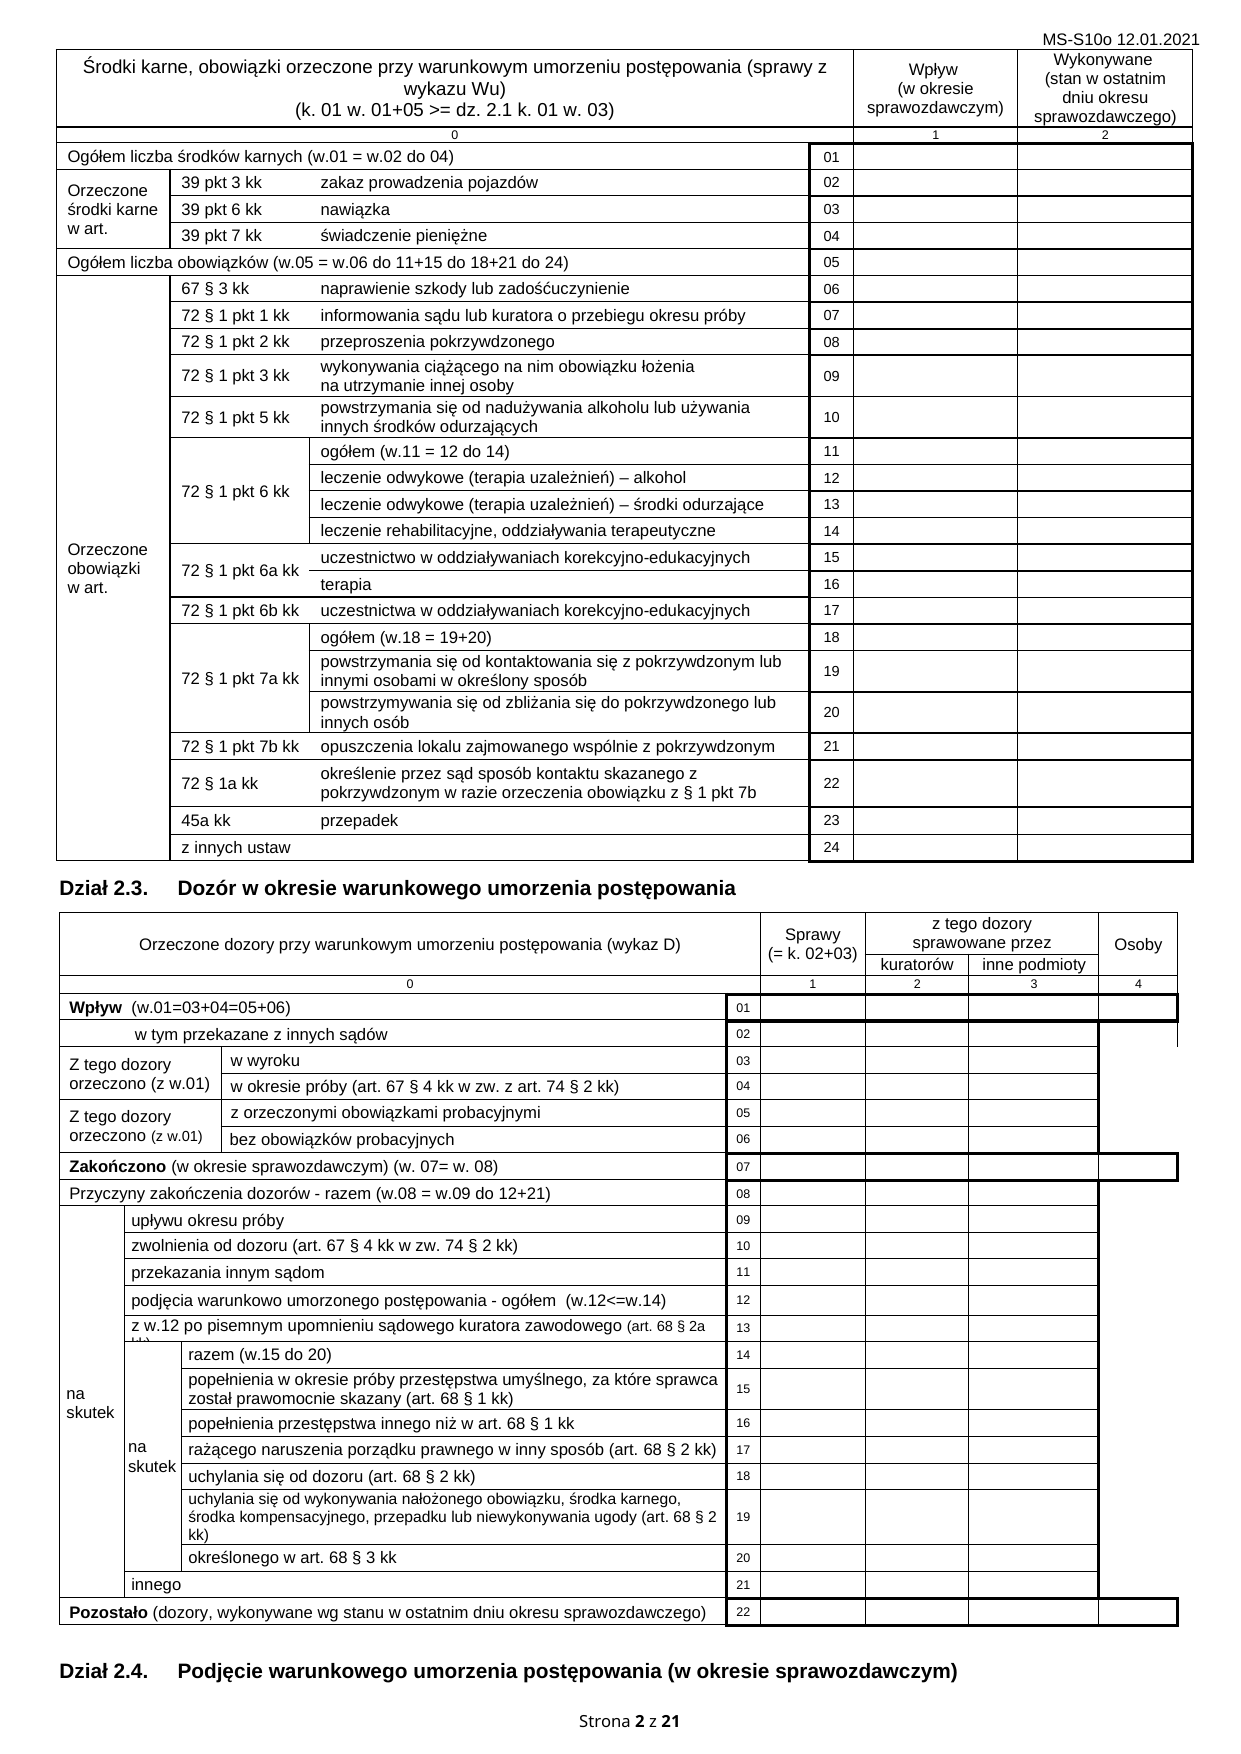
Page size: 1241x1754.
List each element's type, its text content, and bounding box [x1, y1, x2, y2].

table_cell [969, 1286, 1097, 1314]
table_cell [866, 1023, 968, 1046]
table_cell [761, 1464, 865, 1489]
table_cell [1018, 545, 1191, 570]
table_cell [761, 1342, 865, 1368]
table_cell terapia [309, 571, 808, 596]
table_cell [761, 1572, 865, 1597]
table_cell 22 [811, 761, 853, 806]
table_cell [854, 356, 1017, 396]
table_cell [854, 518, 1017, 543]
table_cell [969, 1127, 1097, 1152]
table_cell [969, 1410, 1097, 1436]
table_cell [969, 1047, 1097, 1072]
table_cell [1018, 651, 1191, 691]
table_cell [1018, 625, 1191, 649]
table_cell 01 [728, 996, 760, 1019]
table_cell 16 [728, 1410, 760, 1436]
table_cell [854, 439, 1017, 464]
table_cell 18 [811, 625, 853, 649]
table_cell w tym przekazane z innych sądów [60, 1020, 725, 1046]
table_cell [761, 1047, 865, 1072]
table_cell [866, 1155, 968, 1179]
text Dział 2.3. Dozór w okresie warunkowego umorzenia postępowania [59, 876, 1200, 899]
table_cell [854, 145, 1017, 168]
table_cell 39 pkt 3 kk [171, 170, 309, 195]
table_cell [866, 1206, 968, 1232]
table_cell [854, 303, 1017, 328]
table_cell [761, 1437, 865, 1462]
table_cell informowania sądu lub kuratora o przebiegu okresu próby [309, 302, 808, 328]
table_cell 01 [811, 145, 853, 168]
table_cell uchylania się od dozoru (art. 68 § 2 kk) [182, 1464, 725, 1489]
table_cell 07 [811, 303, 853, 328]
table_cell 20 [728, 1545, 760, 1571]
table_cell [969, 1545, 1097, 1571]
table_cell [761, 1410, 865, 1436]
table_cell Ogółem liczba obowiązków (w.05 = w.06 do 11+15 do 18+21 do 24) [57, 249, 808, 275]
table_cell 15 [728, 1369, 760, 1409]
table_cell [866, 1437, 968, 1462]
table_cell popełnienia przestępstwa innego niż w art. 68 § 1 kk [182, 1410, 725, 1436]
table_cell 02 [728, 1023, 760, 1046]
table_cell [969, 1600, 1098, 1624]
table_cell 13 [728, 1316, 760, 1341]
table_cell [854, 397, 1017, 437]
table_cell 11 [728, 1259, 760, 1285]
table_cell 1 [761, 976, 865, 993]
table_cell innego [125, 1572, 725, 1597]
table_cell 03 [811, 197, 853, 222]
table_cell z w.12 po pisemnym upomnieniu sądowego kuratora zawodowego (art. 68 § 2a kk) [125, 1316, 725, 1341]
table_cell Pozostało (dozory, wykonywane wg stanu w ostatnim dniu okresu sprawozdawczego) [60, 1598, 725, 1624]
table_cell 08 [811, 330, 853, 354]
table_cell Wpływ (w.01=03+04=05+06) [60, 994, 725, 1019]
table_cell 72 § 1 pkt 7a kk [171, 624, 309, 732]
table_cell 02 [811, 170, 853, 195]
table_cell 14 [811, 518, 853, 543]
table_cell [866, 1100, 968, 1126]
table_cell [1018, 492, 1191, 517]
table_cell określenie przez sąd sposób kontaktu skazanego z pokrzywdzonym w razie orzeczenia obowiązku z § 1 pkt 7b [309, 760, 808, 806]
table_cell 72 § 1 pkt 7b kk [171, 733, 309, 759]
table_cell 3 [969, 976, 1098, 993]
table_cell [854, 250, 1017, 275]
table_cell [761, 1259, 865, 1285]
table_header Środki karne, obowiązki orzeczone przy warunkowym umorzeniu postępowania (sprawy z wykazu Wu) (k. 01 w. 01+05 >= dz. 2.1 k. 01 w. 03) [57, 50, 853, 126]
table_cell 23 [811, 808, 853, 833]
table_cell [761, 1206, 865, 1232]
table_cell [854, 465, 1017, 490]
table_cell [866, 1410, 968, 1436]
table_cell [854, 197, 1017, 222]
table_cell [854, 651, 1017, 691]
table_cell [866, 1545, 968, 1571]
table_cell przekazania innym sądom [125, 1259, 725, 1285]
table_cell [761, 1316, 865, 1341]
table_cell [1018, 197, 1191, 222]
table_cell 39 pkt 7 kk [171, 223, 309, 248]
table_cell [761, 1233, 865, 1258]
table_cell [854, 545, 1017, 570]
table_cell inne podmioty [969, 955, 1098, 975]
table_cell 10 [728, 1233, 760, 1258]
table_cell 0 [57, 128, 853, 142]
table_cell 09 [728, 1206, 760, 1232]
table_cell [1018, 761, 1191, 806]
table_cell na skutek [60, 1206, 124, 1597]
table_cell [1018, 397, 1191, 437]
table_cell naprawienie szkody lub zadośćuczynienie [309, 276, 808, 301]
table_cell 72 § 1a kk [171, 760, 309, 806]
table_cell [1099, 1600, 1176, 1624]
table_cell Ogółem liczba środków karnych (w.01 = w.02 do 04) [57, 143, 808, 168]
table_cell [969, 1572, 1097, 1597]
table_cell [969, 1259, 1097, 1285]
table_cell [969, 1100, 1097, 1126]
table_cell [854, 808, 1017, 833]
table_header Wpływ (w okresie sprawozdawczym) [854, 50, 1017, 126]
table_cell [761, 1074, 865, 1099]
text Dział 2.4. Podjęcie warunkowego umorzenia postępowania (w okresie sprawozdawczym) [59, 1659, 1200, 1683]
table_header z tego dozory sprawowane przez [866, 913, 1098, 953]
table_cell [854, 835, 1017, 860]
table_cell 4 [1099, 976, 1177, 993]
table_cell 19 [811, 651, 853, 691]
table_cell [854, 761, 1017, 806]
table_cell [1018, 170, 1191, 195]
table_cell z orzeczonymi obowiązkami probacyjnymi [222, 1100, 725, 1126]
table_cell [969, 1437, 1097, 1462]
table_cell [969, 1490, 1097, 1544]
table_cell kuratorów [866, 955, 968, 975]
table_cell Orzeczone środki karne w art. [57, 170, 169, 248]
table_cell [854, 693, 1017, 732]
table_cell [854, 170, 1017, 195]
table_cell [761, 1127, 865, 1152]
table_cell 04 [728, 1074, 760, 1099]
table_cell [1018, 465, 1191, 490]
table_cell wykonywania ciążącego na nim obowiązku łożenia na utrzymanie innej osoby [309, 355, 808, 396]
table_cell 19 [728, 1490, 760, 1544]
table_cell Z tego dozory orzeczono (z w.01) [60, 1047, 221, 1099]
table_cell Przyczyny zakończenia dozorów - razem (w.08 = w.09 do 12+21) [60, 1180, 725, 1205]
table_cell 17 [811, 598, 853, 623]
table_header Wykonywane (stan w ostatnim dniu okresu sprawozdawczego) [1018, 50, 1192, 126]
table_cell [1018, 439, 1191, 464]
table_cell 08 [728, 1182, 760, 1205]
table_cell 06 [811, 276, 853, 301]
table_cell 72 § 1 pkt 2 kk [171, 329, 309, 354]
table_cell [854, 598, 1017, 623]
table_cell [1100, 1182, 1178, 1597]
table_cell [854, 734, 1017, 759]
table_cell [866, 1464, 968, 1489]
table_cell Zakończono (w okresie sprawozdawczym) (w. 07= w. 08) [60, 1153, 725, 1179]
table_cell 67 § 3 kk [171, 276, 309, 301]
table_cell [854, 276, 1017, 301]
table_cell [1099, 996, 1176, 1019]
table_cell [1100, 1023, 1178, 1152]
table_header Osoby [1099, 913, 1177, 975]
table_cell nawiązka [309, 196, 808, 222]
table_cell [1018, 330, 1191, 354]
table_cell [1018, 356, 1191, 396]
table_cell 13 [811, 492, 853, 517]
table_cell [1018, 303, 1191, 328]
table_cell 12 [811, 465, 853, 490]
table_header Orzeczone dozory przy warunkowym umorzeniu postępowania (wykaz D) [60, 913, 760, 975]
table_cell [866, 1600, 968, 1624]
table_cell 21 [811, 734, 853, 759]
table_cell 12 [728, 1286, 760, 1314]
table_cell [866, 1316, 968, 1341]
table_cell w okresie próby (art. 67 § 4 kk w zw. z art. 74 § 2 kk) [222, 1074, 725, 1099]
table_cell 05 [728, 1100, 760, 1126]
table_cell [854, 625, 1017, 649]
table_cell 07 [728, 1155, 760, 1179]
table_cell [866, 1074, 968, 1099]
table_cell [761, 1545, 865, 1571]
table_cell zwolnienia od dozoru (art. 67 § 4 kk w zw. 74 § 2 kk) [125, 1233, 725, 1258]
table_cell [866, 1572, 968, 1597]
table_cell [969, 1074, 1097, 1099]
table_header Sprawy (= k. 02+03) [761, 913, 865, 975]
table_cell [854, 572, 1017, 596]
table_cell [1018, 808, 1191, 833]
table_cell [866, 1259, 968, 1285]
table_cell [1018, 693, 1191, 732]
table_cell 14 [728, 1342, 760, 1368]
table_cell [1018, 223, 1191, 248]
table_cell ogółem (w.11 = 12 do 14) [310, 438, 808, 464]
table_cell [866, 1286, 968, 1314]
table_cell [969, 996, 1098, 1019]
table_cell na skutek [125, 1342, 181, 1571]
table_cell [969, 1233, 1097, 1258]
table_cell leczenie odwykowe (terapia uzależnień) – alkohol [310, 465, 808, 490]
table_cell 2 [1018, 128, 1192, 142]
table_cell [866, 1233, 968, 1258]
table_cell 39 pkt 6 kk [171, 196, 309, 222]
table_cell 03 [728, 1047, 760, 1072]
table_cell 0 [60, 976, 760, 993]
table_cell 72 § 1 pkt 1 kk [171, 302, 309, 328]
table_cell [969, 1155, 1098, 1179]
table_cell [854, 492, 1017, 517]
table_cell razem (w.15 do 20) [182, 1342, 725, 1368]
table_cell upływu okresu próby [125, 1206, 725, 1232]
table_cell [969, 1342, 1097, 1368]
table_cell [866, 1342, 968, 1368]
table_cell leczenie odwykowe (terapia uzależnień) – środki odurzające [310, 491, 808, 517]
table_cell 2 [866, 976, 968, 993]
table_cell przepadek [309, 807, 808, 833]
table_cell 10 [811, 397, 853, 437]
table_cell [761, 1023, 865, 1046]
table_cell 06 [728, 1127, 760, 1152]
table_cell [866, 1047, 968, 1072]
table_cell 15 [811, 545, 853, 570]
table_cell [1018, 835, 1191, 860]
table_cell w wyroku [222, 1047, 725, 1072]
table_cell [969, 1206, 1097, 1232]
table_cell [761, 1100, 865, 1126]
table_cell Orzeczone obowiązki w art. [57, 276, 169, 860]
table_cell [1018, 572, 1191, 596]
table_cell 05 [811, 250, 853, 275]
table_cell [761, 1600, 865, 1624]
table_cell [969, 1369, 1097, 1409]
table_cell 09 [811, 356, 853, 396]
table_cell z innych ustaw [171, 835, 309, 860]
table_cell [1018, 518, 1191, 543]
table_cell uchylania się od wykonywania nałożonego obowiązku, środka karnego, środka kompensacyjnego, przepadku lub niewykonywania ugody (art. 68 § 2 kk) [182, 1490, 725, 1544]
table_cell [761, 1286, 865, 1314]
table_cell 72 § 1 pkt 6 kk [171, 438, 309, 543]
table_cell powstrzymania się od kontaktowania się z pokrzywdzonym lub innymi osobami w określony sposób [310, 651, 808, 691]
table_cell bez obowiązków probacyjnych [222, 1127, 725, 1152]
table_cell 22 [728, 1600, 760, 1624]
table_cell powstrzymania się od nadużywania alkoholu lub używania innych środków odurzających [309, 397, 808, 437]
table_cell [1018, 145, 1191, 168]
table_cell 11 [811, 439, 853, 464]
table_cell [761, 1490, 865, 1544]
table_cell 20 [811, 693, 853, 732]
table_cell [1018, 734, 1191, 759]
table_cell 24 [811, 835, 853, 860]
table_cell [866, 1182, 968, 1205]
table_cell określonego w art. 68 § 3 kk [182, 1545, 725, 1571]
table_cell [866, 1490, 968, 1544]
table_cell 72 § 1 pkt 5 kk [171, 397, 309, 437]
table_cell podjęcia warunkowo umorzonego postępowania - ogółem (w.12<=w.14) [125, 1286, 725, 1314]
table_cell [1018, 250, 1191, 275]
table_cell [761, 996, 865, 1019]
table_cell 45a kk [171, 807, 309, 833]
table_cell 21 [728, 1572, 760, 1597]
table_cell 16 [811, 572, 853, 596]
table_cell 17 [728, 1437, 760, 1462]
table_cell 72 § 1 pkt 3 kk [171, 355, 309, 396]
table_cell ogółem (w.18 = 19+20) [310, 624, 808, 649]
table_cell uczestnictwa w oddziaływaniach korekcyjno-edukacyjnych [309, 598, 808, 623]
table_cell [866, 996, 968, 1019]
table_cell Z tego dozory orzeczono (z w.01) [60, 1100, 221, 1152]
table_cell popełnienia w okresie próby przestępstwa umyślnego, za które sprawca został prawomocnie skazany (art. 68 § 1 kk) [182, 1369, 725, 1409]
table_cell leczenie rehabilitacyjne, oddziaływania terapeutyczne [310, 518, 808, 543]
table_cell rażącego naruszenia porządku prawnego w inny sposób (art. 68 § 2 kk) [182, 1437, 725, 1462]
table_cell przeproszenia pokrzywdzonego [309, 329, 808, 354]
table_cell 1 [854, 128, 1017, 142]
table_cell opuszczenia lokalu zajmowanego wspólnie z pokrzywdzonym [309, 733, 808, 759]
table_cell 72 § 1 pkt 6a kk [171, 544, 309, 596]
table_cell [761, 1369, 865, 1409]
table_cell [969, 1464, 1097, 1489]
table_cell [854, 330, 1017, 354]
table_cell [866, 1127, 968, 1152]
table_cell 72 § 1 pkt 6b kk [171, 598, 309, 623]
table_cell [1018, 598, 1191, 623]
table_cell [761, 1182, 865, 1205]
table_cell świadczenie pieniężne [309, 223, 808, 248]
table_cell [969, 1316, 1097, 1341]
table_cell [969, 1182, 1097, 1205]
table_cell [866, 1369, 968, 1409]
table_cell [1018, 276, 1191, 301]
table_cell [309, 835, 808, 860]
table_cell [1099, 1155, 1176, 1179]
table_cell 18 [728, 1464, 760, 1489]
table_cell zakaz prowadzenia pojazdów [309, 170, 808, 195]
table_cell [854, 223, 1017, 248]
table_cell [969, 1023, 1097, 1046]
table_cell 04 [811, 223, 853, 248]
table_cell powstrzymywania się od zbliżania się do pokrzywdzonego lub innych osób [310, 692, 808, 732]
table_cell [761, 1155, 865, 1179]
table_cell uczestnictwo w oddziaływaniach korekcyjno-edukacyjnych [309, 544, 808, 570]
